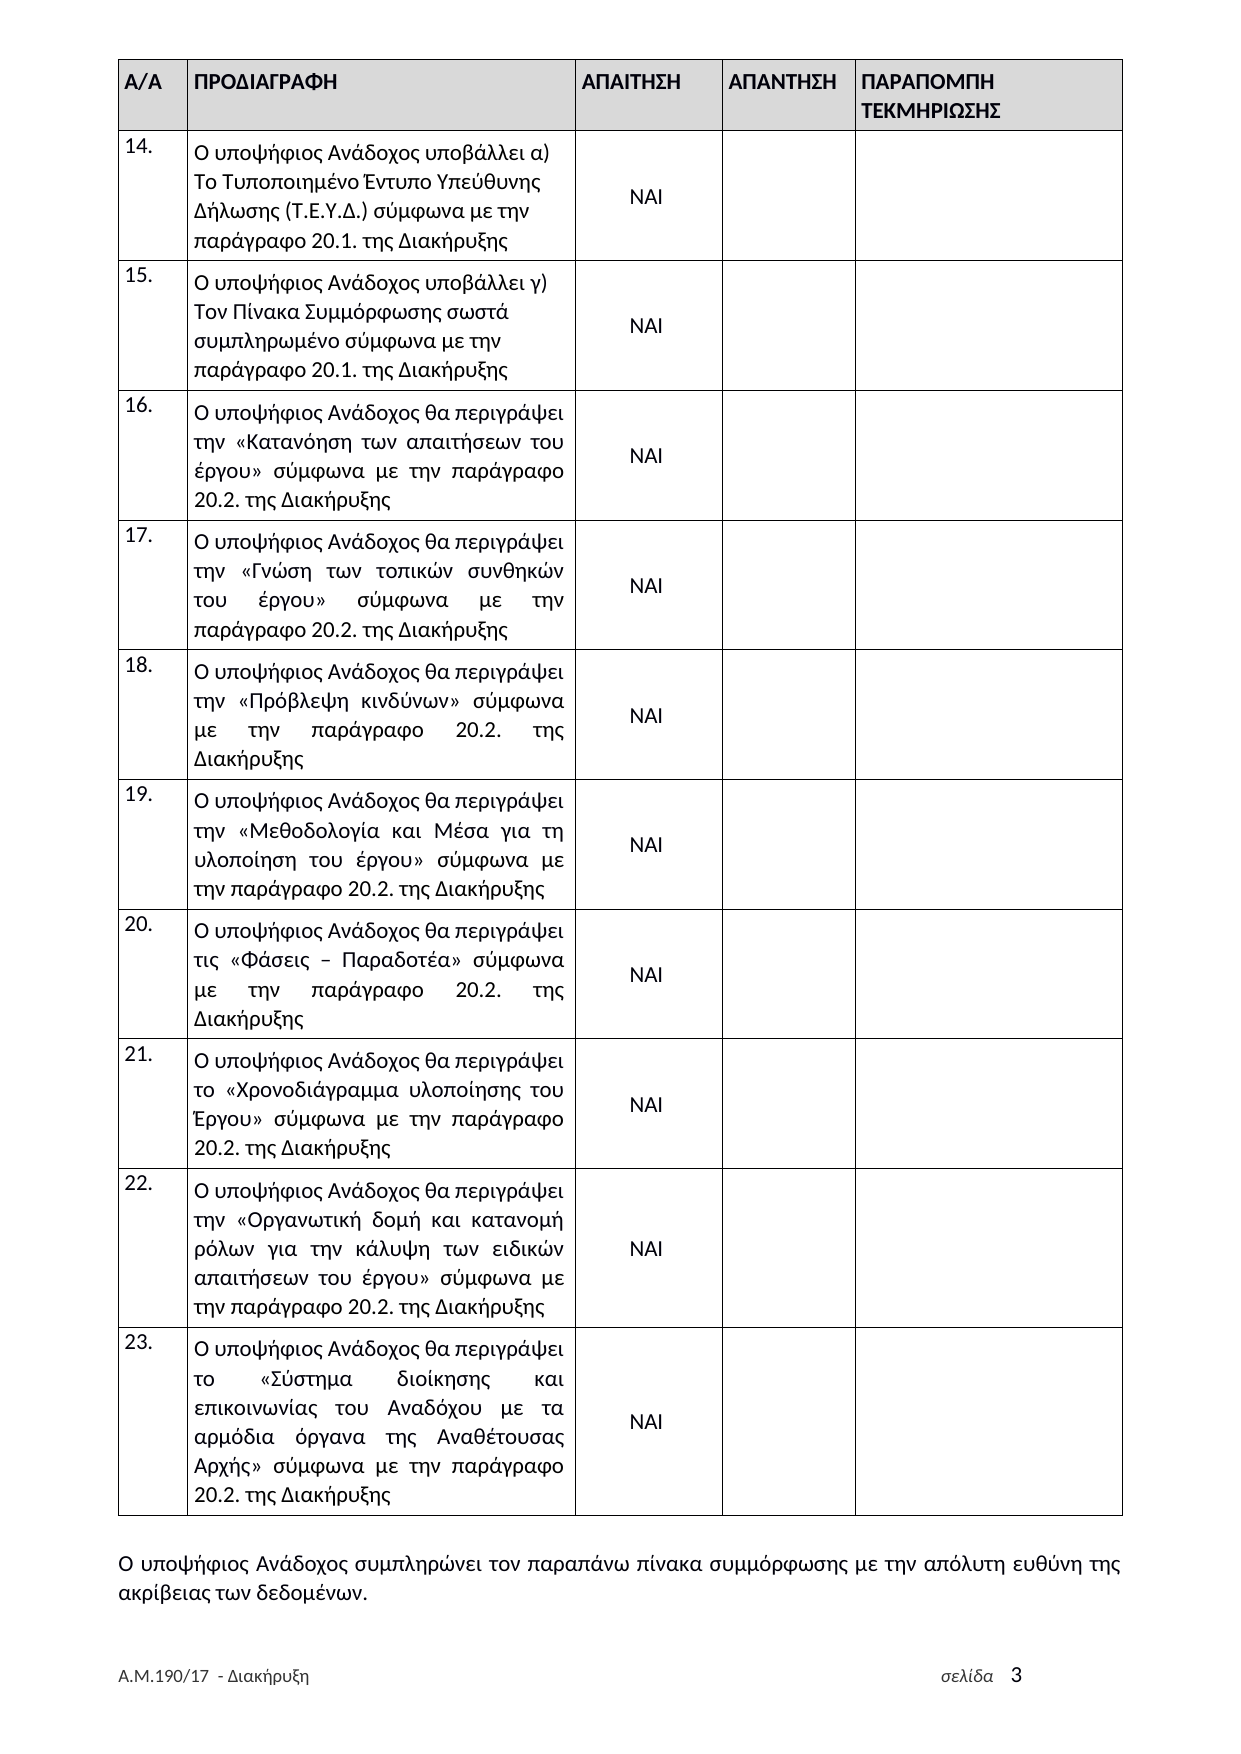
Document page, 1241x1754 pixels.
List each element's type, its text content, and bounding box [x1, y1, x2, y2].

table_cell [119, 1169, 187, 1327]
table_cell ΝΑΙ [576, 910, 722, 1038]
table_cell [119, 910, 187, 1038]
table_cell Ο υποψήφιος Ανάδοχος θα περιγράψει το «Χρονοδιάγραμμα υλοποίησης του Έργου» σύμφωνα με την παράγραφο 20.2. της Διακήρυξης [188, 1039, 575, 1168]
table_cell ΝΑΙ [576, 521, 722, 649]
table_cell [856, 910, 1122, 1038]
table_cell [119, 521, 187, 649]
table_cell [723, 1328, 855, 1515]
table_cell ΝΑΙ [576, 391, 722, 519]
table_cell ΝΑΙ [576, 261, 722, 390]
table_header Α/Α [119, 60, 187, 130]
table_cell [723, 261, 855, 390]
table_header ΑΠΑΙΤΗΣΗ [576, 60, 722, 130]
table_cell ΝΑΙ [576, 780, 722, 908]
table_cell [119, 261, 187, 390]
table_cell ΝΑΙ [576, 650, 722, 779]
table_cell [856, 650, 1122, 779]
text Ο υποψήφιος Ανάδοχος συμπληρώνει τον παραπάνω πίνακα συμμόρφωσης με την απόλυτη ευθύνη της ακρίβειας των δεδομένων. [118, 1548, 1122, 1606]
table_header ΑΠΑΝΤΗΣΗ [723, 60, 855, 130]
table_header ΠΡΟΔΙΑΓΡΑΦΗ [188, 60, 575, 130]
table_cell Ο υποψήφιος Ανάδοχος θα περιγράψει την «Γνώση των τοπικών συνθηκών του έργου» σύμφωνα με την παράγραφο 20.2. της Διακήρυξης [188, 521, 575, 649]
table_cell Ο υποψήφιος Ανάδοχος υποβάλλει α) Το Τυποποιημένο Έντυπο Υπεύθυνης Δήλωσης (Τ.Ε.Υ.Δ.) σύμφωνα με την παράγραφο 20.1. της Διακήρυξης [188, 131, 575, 260]
table_cell [119, 650, 187, 779]
table_cell [723, 780, 855, 908]
table_header ΠΑΡΑΠΟΜΠΗ ΤΕΚΜΗΡΙΩΣΗΣ [856, 60, 1122, 130]
table_cell [856, 780, 1122, 908]
table_cell Ο υποψήφιος Ανάδοχος υποβάλλει γ) Τον Πίνακα Συμμόρφωσης σωστά συμπληρωμένο σύμφωνα με την παράγραφο 20.1. της Διακήρυξης [188, 261, 575, 390]
table_cell [723, 650, 855, 779]
table_cell [856, 1169, 1122, 1327]
table_cell [119, 1328, 187, 1515]
table_cell [723, 1169, 855, 1327]
table_cell Ο υποψήφιος Ανάδοχος θα περιγράψει την «Κατανόηση των απαιτήσεων του έργου» σύμφωνα με την παράγραφο 20.2. της Διακήρυξης [188, 391, 575, 519]
table_cell [723, 391, 855, 519]
table_cell [856, 521, 1122, 649]
table_cell ΝΑΙ [576, 1039, 722, 1168]
table_cell [119, 391, 187, 519]
table_cell [723, 910, 855, 1038]
table_cell Ο υποψήφιος Ανάδοχος θα περιγράψει την «Μεθοδολογία και Μέσα για τη υλοποίηση του έργου» σύμφωνα με την παράγραφο 20.2. της Διακήρυξης [188, 780, 575, 908]
table_cell Ο υποψήφιος Ανάδοχος θα περιγράψει την «Πρόβλεψη κινδύνων» σύμφωνα με την παράγραφο 20.2. της Διακήρυξης [188, 650, 575, 779]
table_cell [856, 391, 1122, 519]
table_cell [723, 131, 855, 260]
table_cell [119, 131, 187, 260]
table_cell Ο υποψήφιος Ανάδοχος θα περιγράψει την «Οργανωτική δομή και κατανομή ρόλων για την κάλυψη των ειδικών απαιτήσεων του έργου» σύμφωνα με την παράγραφο 20.2. της Διακήρυξης [188, 1169, 575, 1327]
table_cell [723, 521, 855, 649]
table_cell ΝΑΙ [576, 1169, 722, 1327]
table_cell ΝΑΙ [576, 1328, 722, 1515]
table_cell [119, 780, 187, 908]
table_cell [723, 1039, 855, 1168]
table_cell Ο υποψήφιος Ανάδοχος θα περιγράψει το «Σύστημα διοίκησης και επικοινωνίας του Αναδόχου με τα αρμόδια όργανα της Αναθέτουσας Αρχής» σύμφωνα με την παράγραφο 20.2. της Διακήρυξης [188, 1328, 575, 1515]
table_cell Ο υποψήφιος Ανάδοχος θα περιγράψει τις «Φάσεις – Παραδοτέα» σύμφωνα με την παράγραφο 20.2. της Διακήρυξης [188, 910, 575, 1038]
table_cell [856, 1039, 1122, 1168]
table_cell ΝΑΙ [576, 131, 722, 260]
table_cell [856, 131, 1122, 260]
table_cell [119, 1039, 187, 1168]
table_cell [856, 261, 1122, 390]
table_cell [856, 1328, 1122, 1515]
